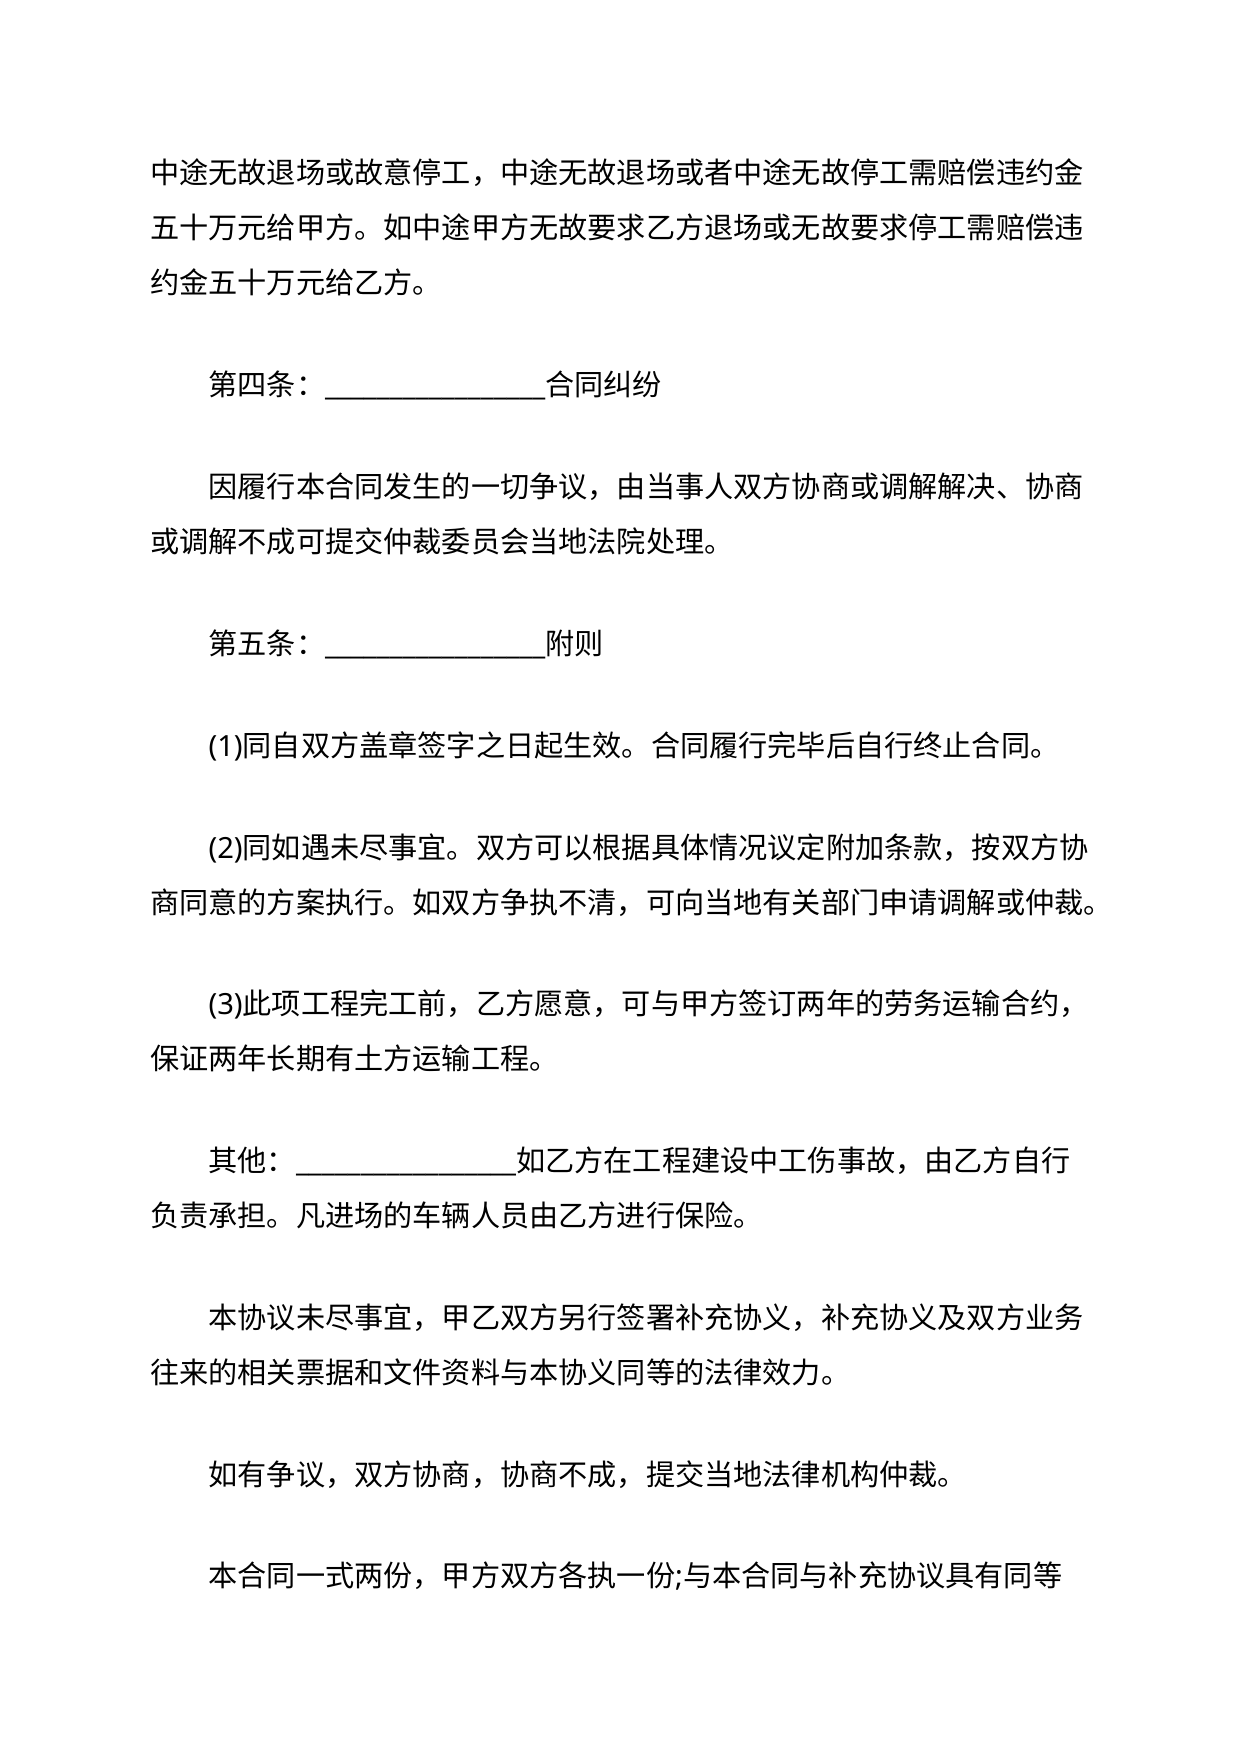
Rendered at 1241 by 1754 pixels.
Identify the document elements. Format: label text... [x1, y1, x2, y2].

text 如有争议，双方协商，协商不成，提交当地法律机构仲裁。 [150, 1451, 1090, 1493]
text 第五条：_________________附则 [150, 620, 1090, 663]
text (2)同如遇未尽事宜。双方可以根据具体情况议定附加条款，按双方协商同意的方案执行。如双方争执不清，可向当地有关部门申请调解或仲裁。 [150, 824, 1090, 921]
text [150, 150, 1090, 302]
text 其他：_________________如乙方在工程建设中工伤事故，由乙方自行负责承担。凡进场的车辆人员由乙方进行保险。 [150, 1138, 1090, 1235]
text 第四条：_________________合同纠纷 [150, 362, 1090, 404]
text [150, 1553, 1090, 1595]
text 本协议未尽事宜，甲乙双方另行签署补充协义，补充协义及双方业务往来的相关票据和文件资料与本协义同等的法律效力。 [150, 1294, 1090, 1392]
text (3)此项工程完工前，乙方愿意，可与甲方签订两年的劳务运输合约，保证两年长期有土方运输工程。 [150, 981, 1090, 1078]
text (1)同自双方盖章签字之日起生效。合同履行完毕后自行终止合同。 [150, 722, 1090, 764]
text 因履行本合同发生的一切争议，由当事人双方协商或调解解决、协商或调解不成可提交仲裁委员会当地法院处理。 [150, 463, 1090, 561]
